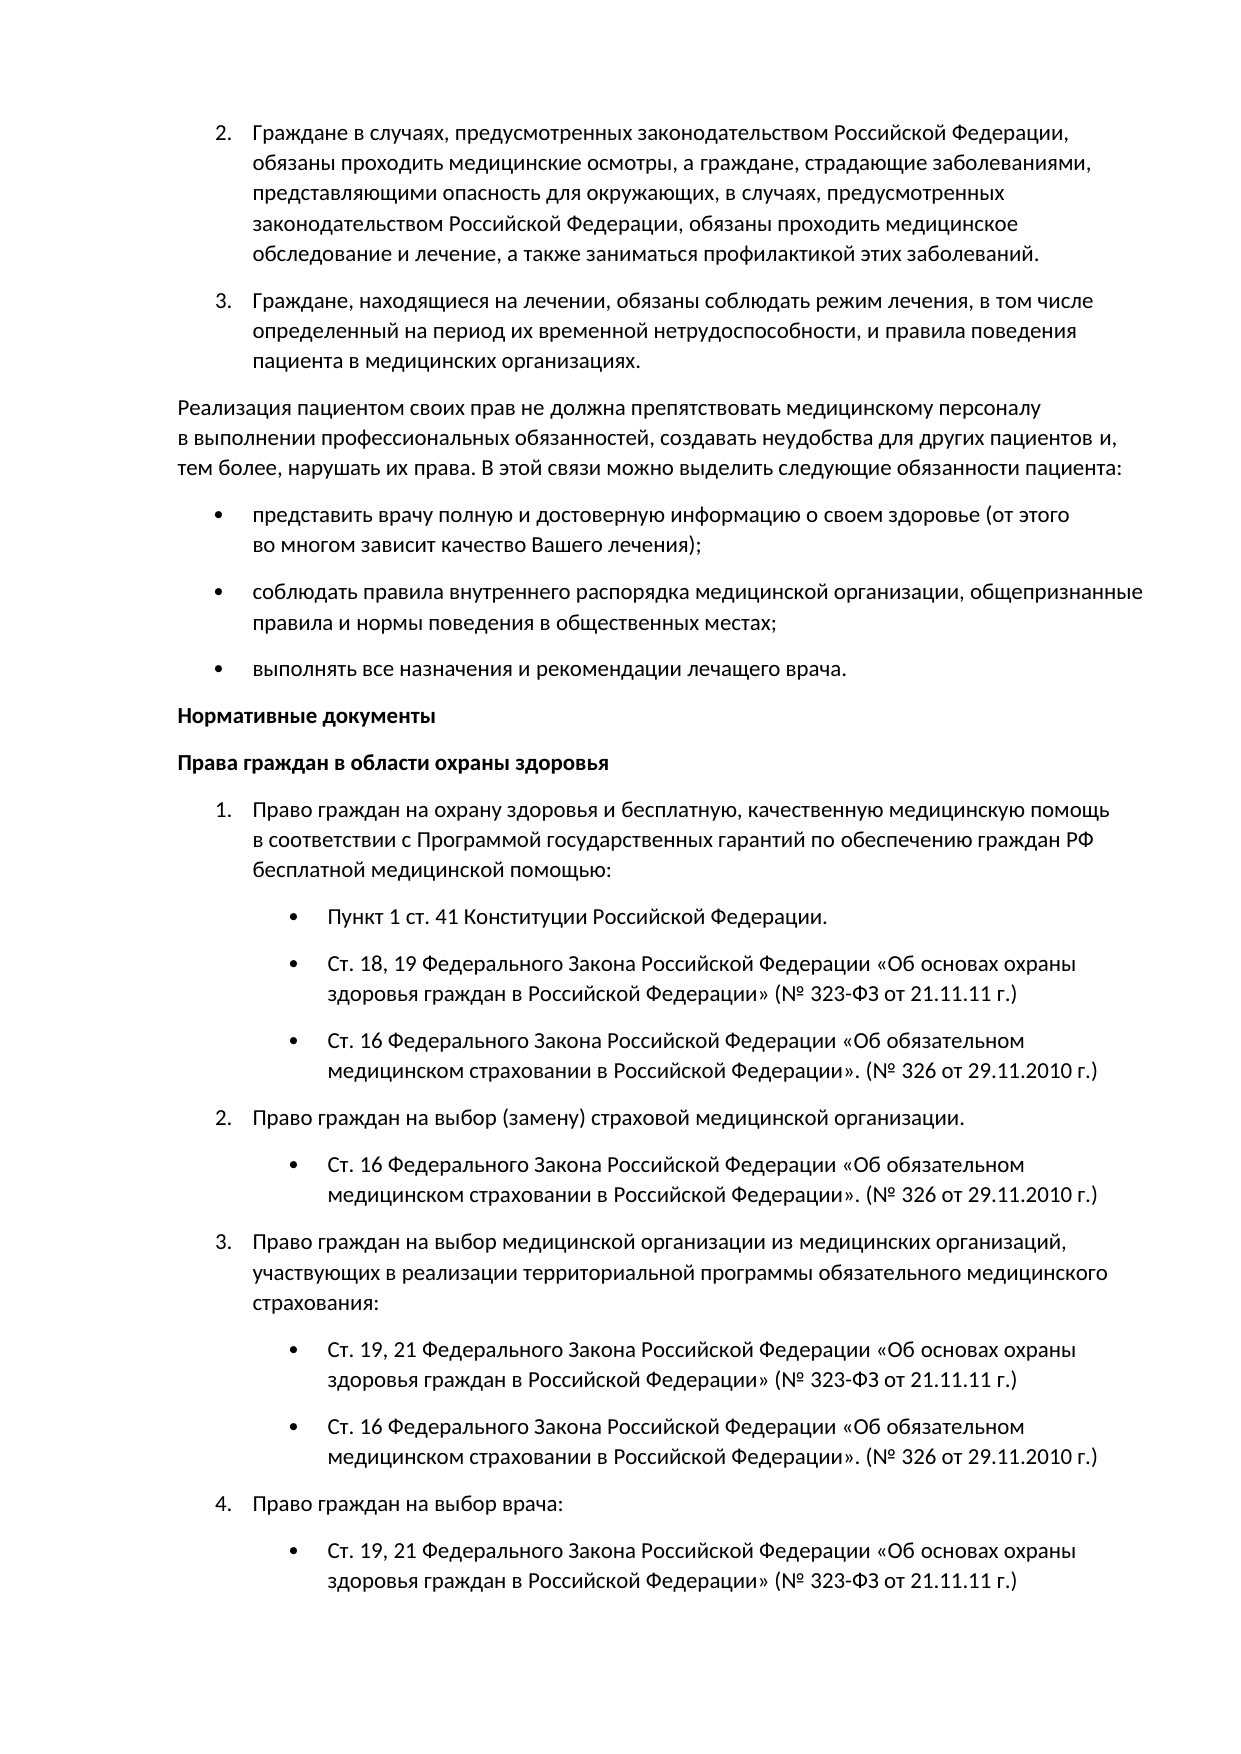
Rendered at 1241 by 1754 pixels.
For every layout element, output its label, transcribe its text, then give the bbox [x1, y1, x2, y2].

text Права граждан в области охраны здоровья [177, 748, 1152, 776]
list Ст. 19, 21 Федерального Закона Российской Федерации «Об основах охраны здоровья граждан в Российской Федерации» (№ 323-ФЗ от 21.11.11 г.) [290, 1335, 1152, 1393]
list Ст. 16 Федерального Закона Российской Федерации «Об обязательном медицинском страховании в Российской Федерации». (№ 326 от 29.11.2010 г.) [290, 1412, 1152, 1470]
list Граждане, находящиеся на лечении, обязаны соблюдать режим лечения, в том числе определенный на период их временной нетрудоспособности, и правила поведения пациента в медицинских организациях. [215, 286, 1152, 374]
text Нормативные документы [177, 701, 1152, 729]
list соблюдать правила внутреннего распорядка медицинской организации, общепризнанные правила и нормы поведения в общественных местах; [215, 577, 1152, 636]
list Граждане в случаях, предусмотренных законодательством Российской Федерации, обязаны проходить медицинские осмотры, а граждане, страдающие заболеваниями, представляющими опасность для окружающих, в случаях, предусмотренных законодательством Российской Федерации, обязаны проходить медицинское обследование и лечение, а также заниматься профилактикой этих заболеваний. [215, 118, 1152, 267]
list Пункт 1 ст. 41 Конституции Российской Федерации. [290, 902, 1152, 931]
list представить врачу полную и достоверную информацию о своем здоровье (от этого во многом зависит качество Вашего лечения); [215, 500, 1152, 559]
list Право граждан на выбор медицинской организации из медицинских организаций, участвующих в реализации территориальной программы обязательного медицинского страхования: [215, 1227, 1152, 1316]
list Ст. 19, 21 Федерального Закона Российской Федерации «Об основах охраны здоровья граждан в Российской Федерации» (№ 323-ФЗ от 21.11.11 г.) [290, 1536, 1152, 1594]
list Ст. 16 Федерального Закона Российской Федерации «Об обязательном медицинском страховании в Российской Федерации». (№ 326 от 29.11.2010 г.) [290, 1026, 1152, 1085]
list выполнять все назначения и рекомендации лечащего врача. [215, 654, 1152, 683]
list Ст. 16 Федерального Закона Российской Федерации «Об обязательном медицинском страховании в Российской Федерации». (№ 326 от 29.11.2010 г.) [290, 1150, 1152, 1209]
list Ст. 18, 19 Федерального Закона Российской Федерации «Об основах охраны здоровья граждан в Российской Федерации» (№ 323-ФЗ от 21.11.11 г.) [290, 949, 1152, 1008]
list Право граждан на выбор врача: [215, 1489, 1152, 1517]
list Право граждан на выбор (замену) страховой медицинской организации. [215, 1103, 1152, 1132]
list Право граждан на охрану здоровья и бесплатную, качественную медицинскую помощь в соответствии с Программой государственных гарантий по обеспечению граждан РФ бесплатной медицинской помощью: [215, 795, 1152, 884]
text Реализация пациентом своих прав не должна препятствовать медицинскому персоналу в выполнении профессиональных обязанностей, создавать неудобства для других пациентов и, тем более, нарушать их права. В этой связи можно выделить следующие обязанности пациента: [177, 393, 1152, 482]
